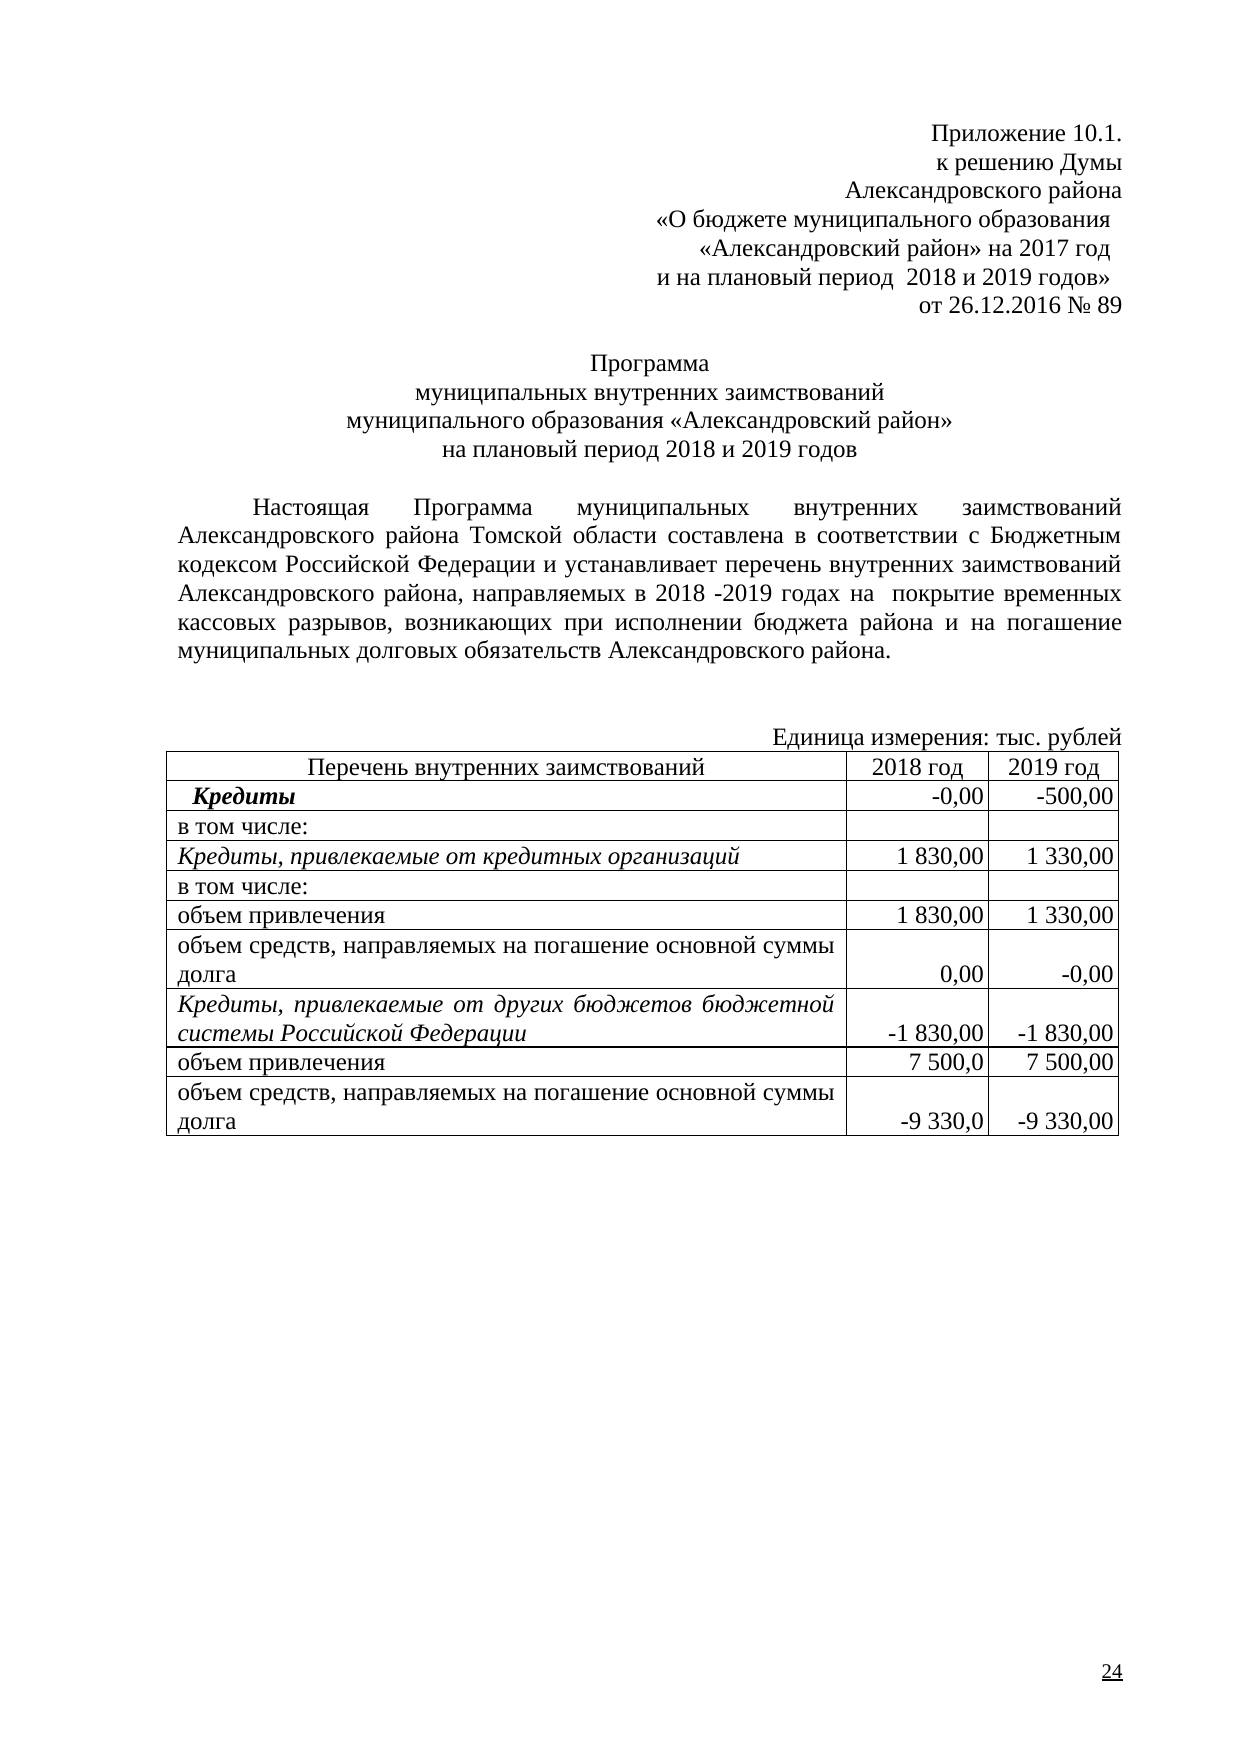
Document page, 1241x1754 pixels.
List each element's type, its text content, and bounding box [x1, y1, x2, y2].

table_cell [847, 811, 988, 840]
table_cell -0,00 [989, 930, 1118, 988]
table_cell [847, 871, 988, 899]
table_header Перечень внутренних заимствований [167, 752, 846, 780]
text муниципальных внутренних заимствований [177, 377, 1122, 406]
text и на плановый период 2018 и 2019 годов» [222, 262, 1111, 291]
table_cell -1 830,00 [847, 989, 988, 1046]
text «О бюджете муниципального образования [221, 204, 1111, 233]
table_cell -1 830,00 [989, 989, 1118, 1046]
table_cell [989, 811, 1118, 840]
table_cell [989, 871, 1118, 899]
table_cell -500,00 [989, 781, 1118, 810]
text от 26.12.2016 № 89 [693, 291, 1122, 319]
text Настоящая Программа муниципальных внутренних заимствований Александровского района Томской области составлена в соответствии с Бюджетным кодексом Российской Федерации и устанавливает перечень внутренних заимствований Александровского района, направляемых в 2018 -2019 годах на покрытие временных кассовых разрывов, возникающих при исполнении бюджета района и на погашение муниципальных долговых обязательств Александровского района. [177, 492, 1122, 664]
table_cell 1 830,00 [847, 841, 988, 870]
table_cell 7 500,0 [847, 1048, 988, 1076]
table_cell Кредиты [167, 781, 846, 810]
text муниципального образования «Александровский район» [177, 406, 1122, 434]
table_cell -9 330,00 [989, 1077, 1118, 1135]
table_header 2019 год [989, 752, 1118, 780]
table_cell объем средств, направляемых на погашение основной суммы долга [167, 930, 846, 988]
table_cell 0,00 [847, 930, 988, 988]
text Программа [177, 348, 1122, 377]
table_header 2018 год [847, 752, 988, 780]
text Александровского района [177, 176, 1122, 204]
table_cell 1 330,00 [989, 901, 1118, 929]
table_cell Кредиты, привлекаемые от других бюджетов бюджетной системы Российской Федерации [167, 989, 846, 1046]
table_cell 1 830,00 [847, 901, 988, 929]
text к решению Думы [177, 147, 1122, 176]
table_cell объем средств, направляемых на погашение основной суммы долга [167, 1077, 846, 1135]
table_cell в том числе: [167, 811, 846, 840]
table_cell 1 330,00 [989, 841, 1118, 870]
table_cell -0,00 [847, 781, 988, 810]
text Приложение 10.1. [177, 118, 1122, 147]
text на плановый период 2018 и 2019 годов [177, 434, 1122, 463]
table_cell объем привлечения [167, 901, 846, 929]
table_cell Кредиты, привлекаемые от кредитных организаций [167, 841, 846, 870]
table_cell -9 330,0 [847, 1077, 988, 1135]
table_cell 7 500,00 [989, 1048, 1118, 1076]
table_cell объем привлечения [167, 1048, 846, 1076]
table_cell в том числе: [167, 871, 846, 899]
text Единица измерения: тыс. рублей [177, 722, 1122, 751]
text «Александровский район» на 2017 год [222, 233, 1111, 262]
